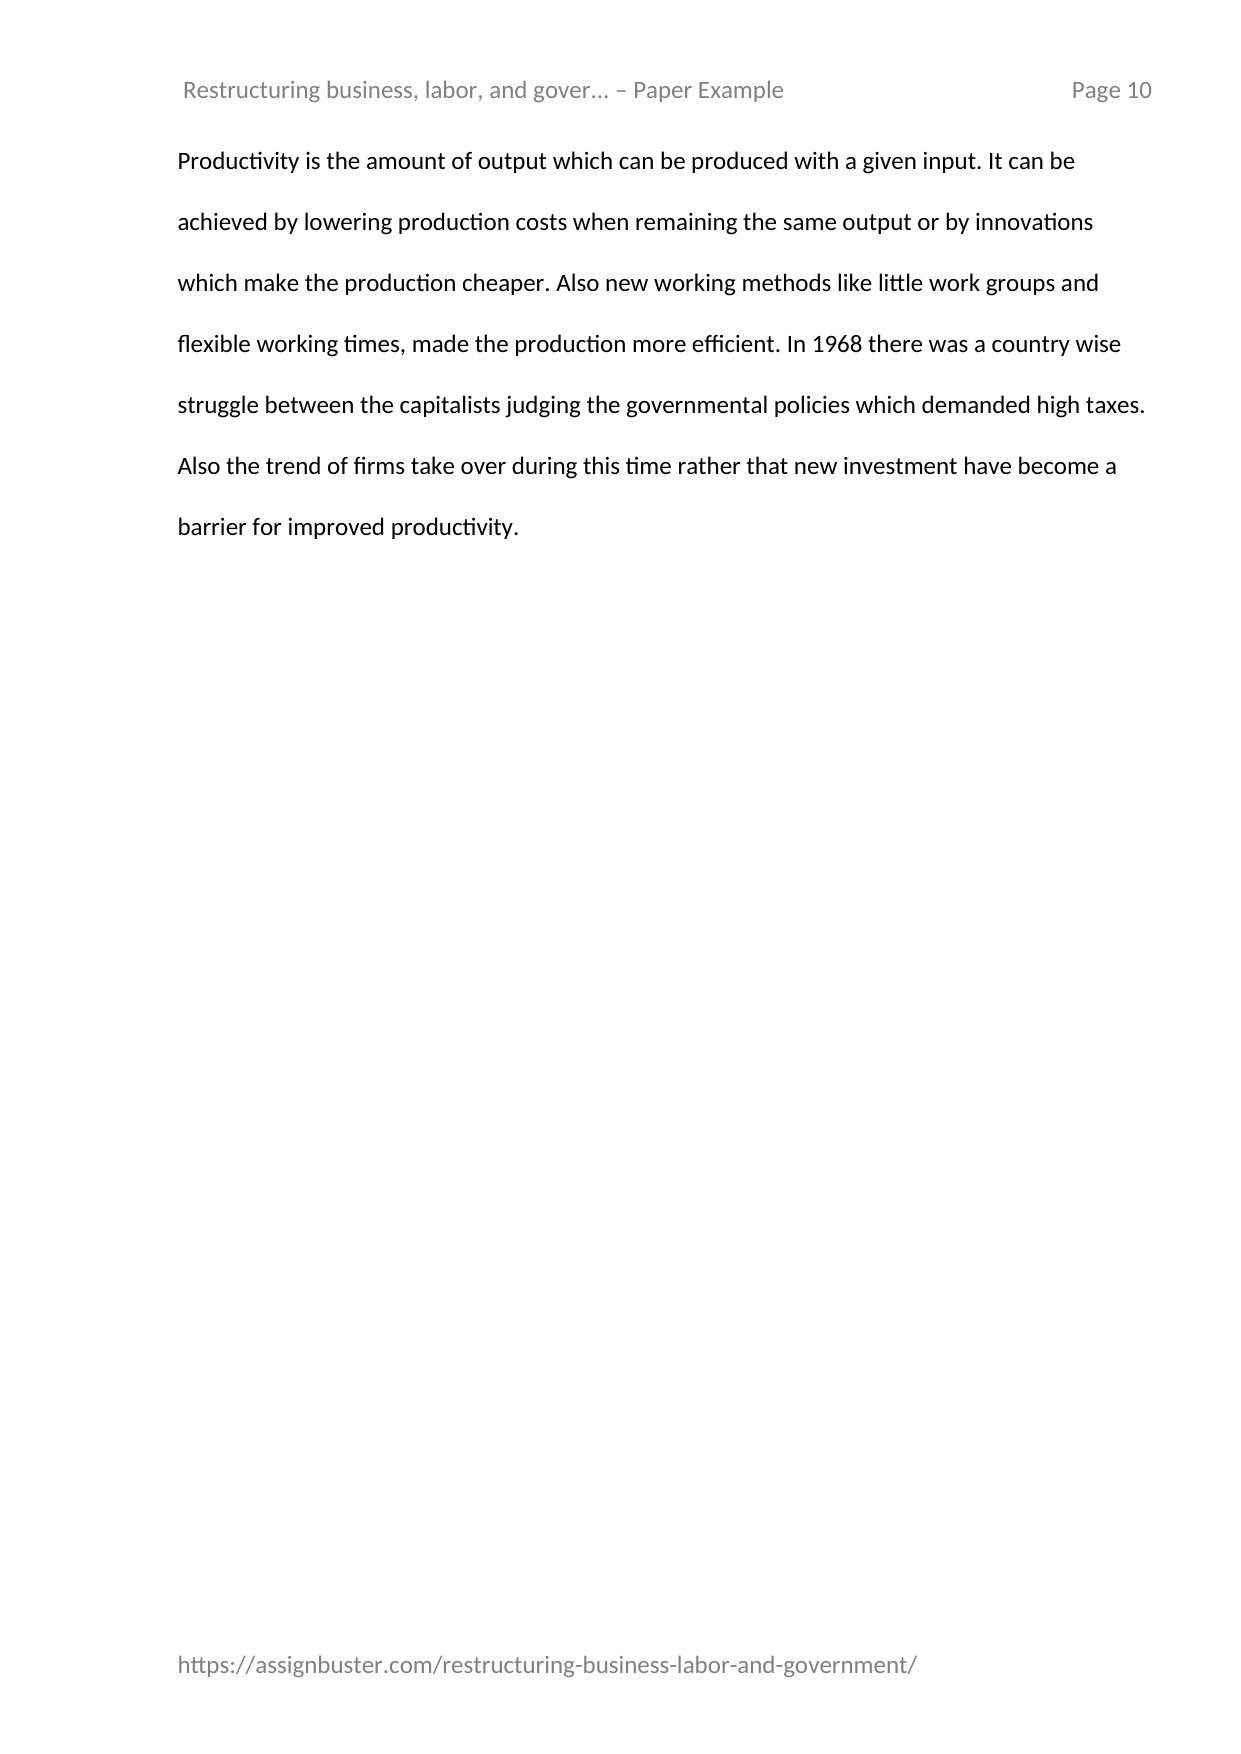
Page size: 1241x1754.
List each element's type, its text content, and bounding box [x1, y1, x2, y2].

text Productivity is the amount of output which can be produced with a given input. It can be achieved by lowering production costs when remaining the same output or by innovations which make the production cheaper. Also new working methods like little work groups and flexible working times, made the production more efficient. In 1968 there was a country wise struggle between the capitalists judging the governmental policies which demanded high taxes. Also the trend of firms take over during this time rather that new investment have become a barrier for improved productivity. [177, 145, 1152, 542]
